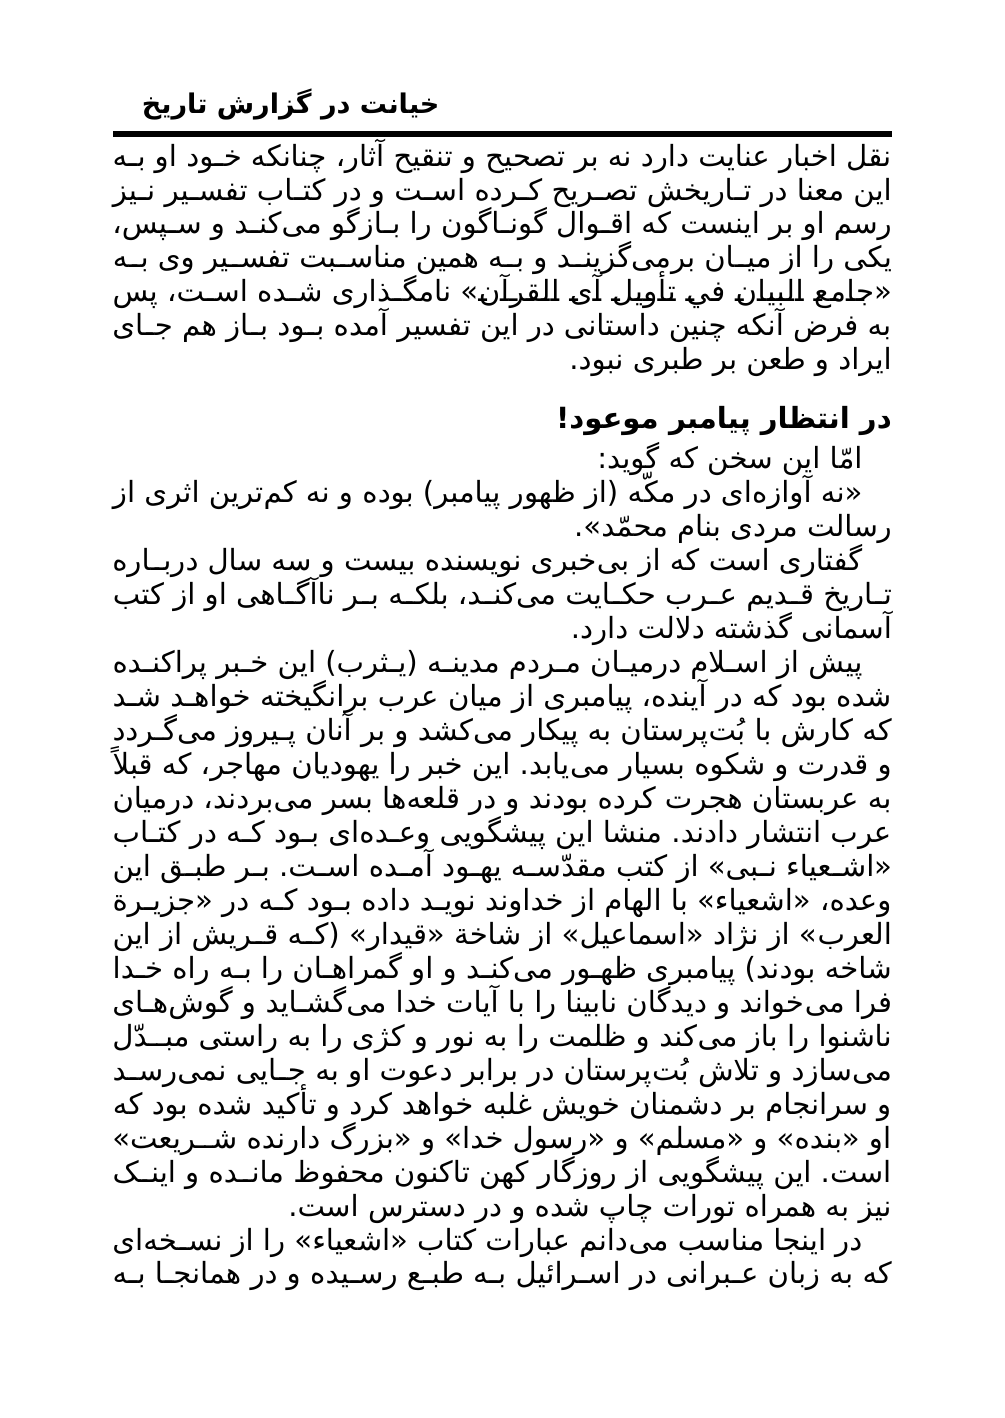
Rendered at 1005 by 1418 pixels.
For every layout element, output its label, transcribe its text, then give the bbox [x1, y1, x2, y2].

text گفتاری است که از بی‌خبری نویسنده بیست و سه سال درباره تاریخ قدیم عرب حکایت می‌کند، بلکه بر ناآگاهی او از کتب آسمانی گذشته دلالت دارد. [112, 544, 892, 646]
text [112, 1223, 892, 1291]
text امّا این سخن که گوید: [112, 442, 892, 476]
text در انتظار پیامبر موعود! [112, 402, 892, 436]
text پیش از اسلام درمیان مردم مدینه (یثرب) این خبر پراکنده شده بود که در آینده، پیامبری از میان عرب برانگیخته خواهد شد که کارش با بُت‌پرستان به پیکار می‌کشد و بر آنان پیروز می‌گردد و قدرت و شکوه بسیار می‌یابد. این خبر را یهودیان مهاجر، که قبلاً به عربستان هجرت کرده بودند و در قلعه‌ها بسر می‌بردند، درمیان عرب انتشار دادند. منشا این پیشگویی وعده‌ای بود که در کتاب «اشعیاء نبی» از کتب مقدّسه یهود آمده است. بر طبق این وعده، «اشعیاء» با الهام از خداوند نوید داده بود که در «جزیرة العرب» از نژاد «اسماعیل» از شاخة «قیدار» (که قریش از این شاخه بودند) پیامبری ظهور می‌کند و او گمراهان را به راه خدا فرا می‌خواند و دیدگان نابینا را با آیات خدا می‌گشاید و گوش‌های ناشنوا را باز می‌کند و ظلمت را به نور و کژی را به راستی مبدّل می‌سازد و تلاش بُت‌پرستان در برابر دعوت او به جایی نمی‌رسد و سرانجام بر دشمنان خویش غلبه خواهد کرد و تأکید شده بود که او «بنده» و «مسلم» و «رسول خدا» و «بزرگ دارنده شریعت» است. این پیشگویی از روزگار کهن تاکنون محفوظ مانده و اینک نیز به همراه تورات چاپ شده و در دسترس است. [112, 646, 892, 1223]
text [112, 139, 892, 377]
text «نه آوازه‌ای در مکّه (از ظهور پیامبر) بوده و نه کم‌ترین اثری از رسالت مردی بنام محمّد». [112, 476, 892, 544]
